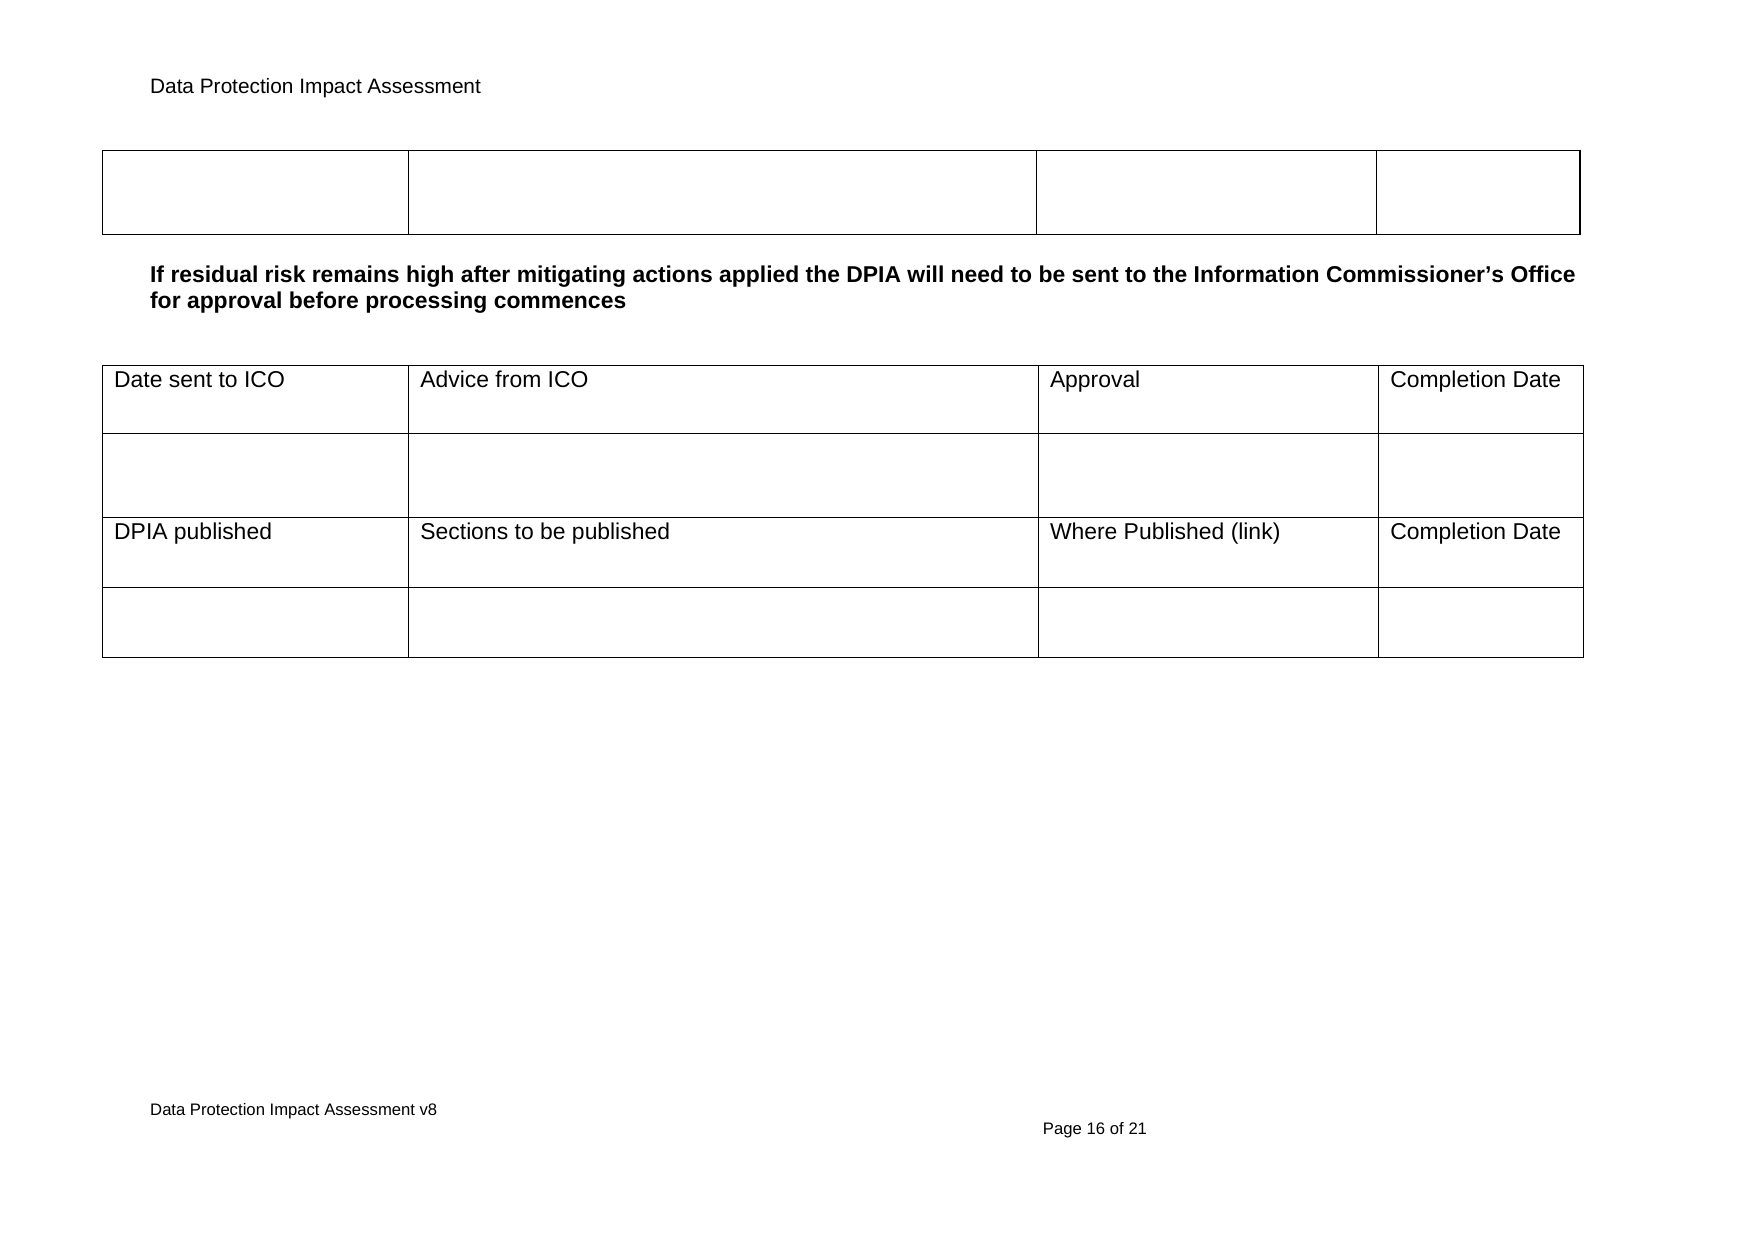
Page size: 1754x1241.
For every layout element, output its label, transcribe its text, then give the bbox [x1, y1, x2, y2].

table_cell Completion Date [1379, 518, 1583, 587]
table_cell [1379, 588, 1583, 657]
table_cell [1039, 588, 1378, 657]
table_cell [409, 151, 1036, 233]
table_cell [1377, 151, 1579, 233]
table_cell [103, 588, 408, 657]
table_cell [1039, 434, 1378, 517]
table_cell [103, 434, 408, 517]
table_header Date sent to ICO [103, 366, 408, 433]
table_cell [1379, 434, 1583, 517]
table_cell Where Published (link) [1039, 518, 1378, 587]
table_header Advice from ICO [409, 366, 1038, 433]
table_cell [103, 151, 408, 233]
table_cell [409, 434, 1038, 517]
table_header Completion Date [1379, 366, 1583, 433]
table_cell DPIA published [103, 518, 408, 587]
table_cell [1037, 151, 1376, 233]
table_cell [409, 588, 1038, 657]
table_header Approval [1039, 366, 1378, 433]
text If residual risk remains high after mitigating actions applied the DPIA will need to be sent to the Information Commissioner’s Office for approval before processing commences [150, 261, 1604, 313]
table_cell Sections to be published [409, 518, 1038, 587]
